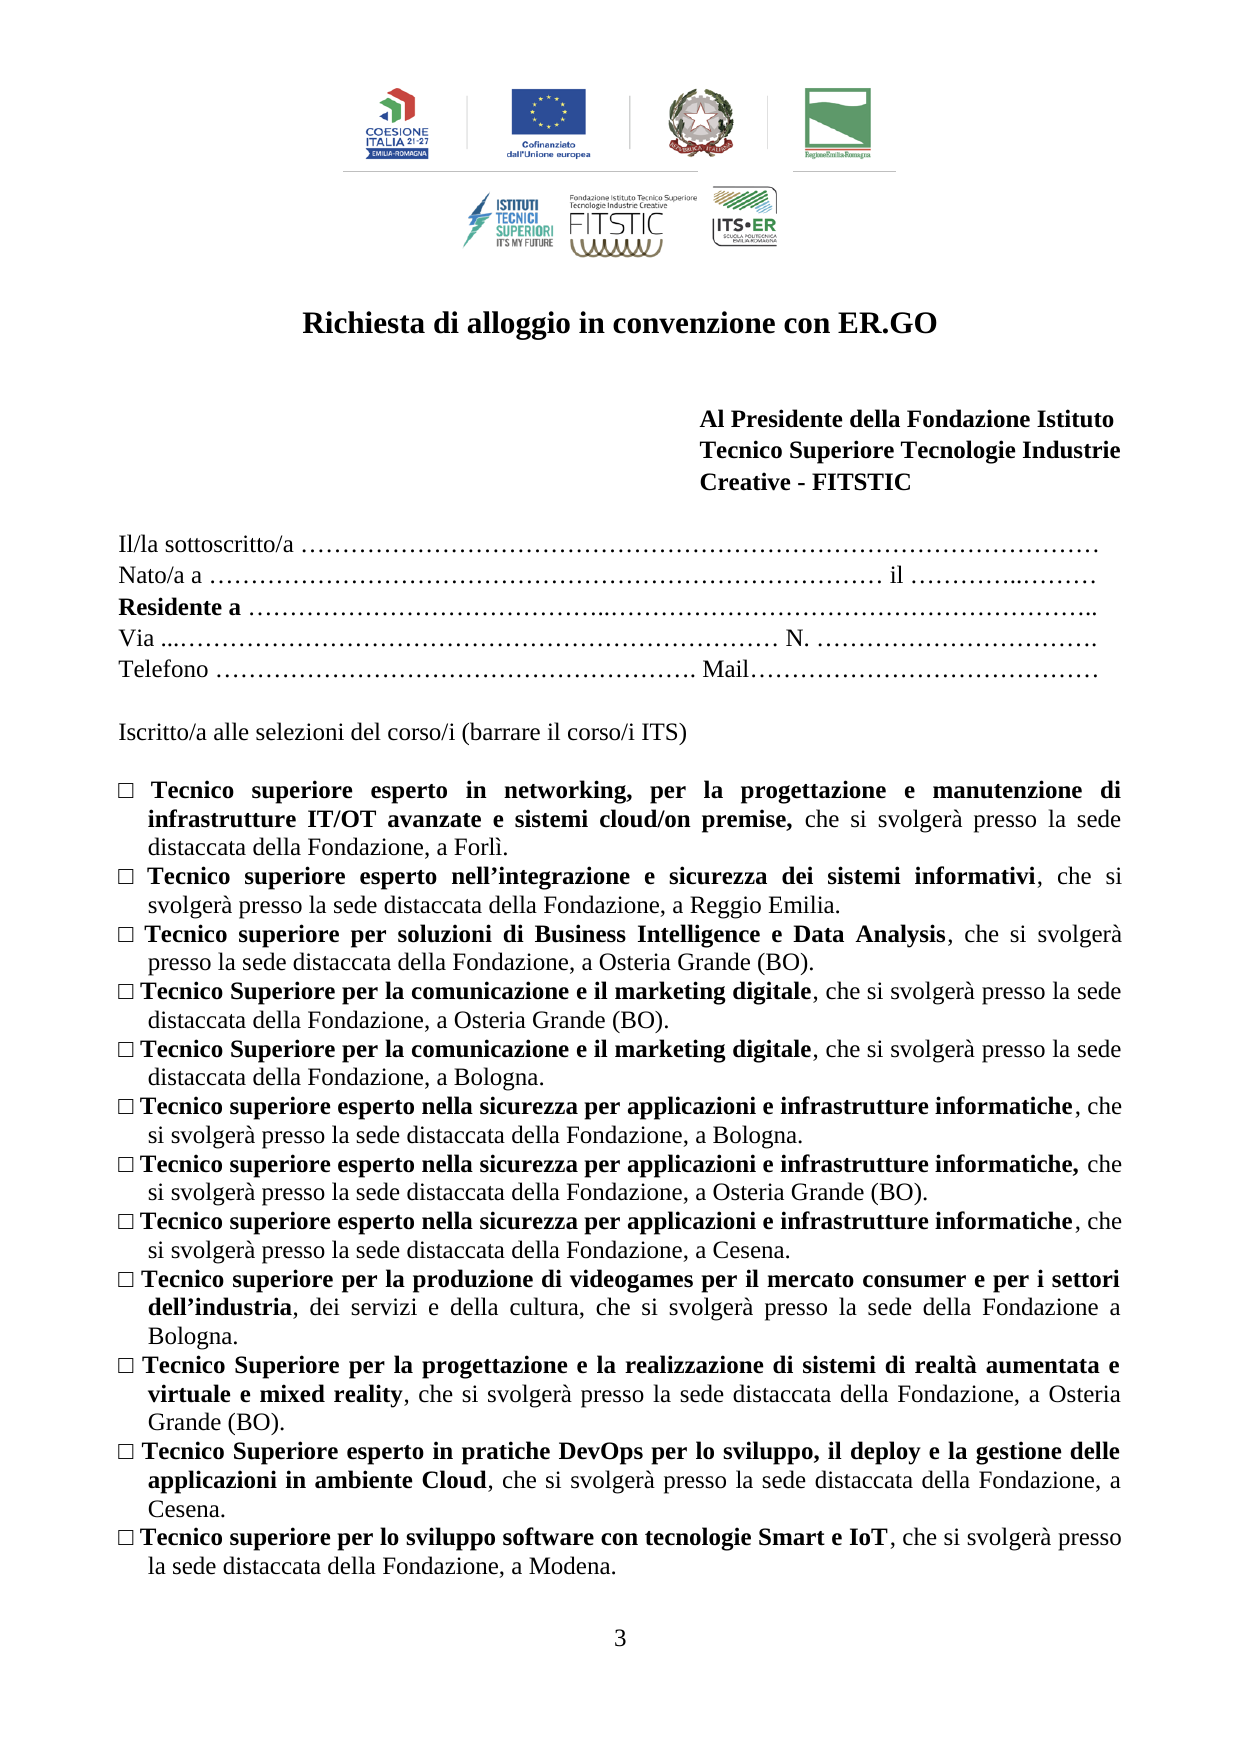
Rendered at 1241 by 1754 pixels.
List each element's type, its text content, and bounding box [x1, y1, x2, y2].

text Nato/a a ……………………………………………………………………… il …………..……… [118, 559, 1122, 590]
text □ Tecnico Superiore per la progettazione e la realizzazione di sistemi di realtà aumentata e virtuale e mixed reality, che si svolgerà presso la sede distaccata della Fondazione, a Osteria Grande (BO). [118, 1350, 1122, 1436]
text Il/la sottoscritto/a …………………………………………………………………………………… [118, 527, 1122, 559]
text □ Tecnico Superiore per la comunicazione e il marketing digitale, che si svolgerà presso la sede distaccata della Fondazione, a Osteria Grande (BO). [118, 976, 1122, 1034]
text □ Tecnico superiore esperto in networking, per la progettazione e manutenzione di infrastrutture IT/OT avanzate e sistemi cloud/on premise, che si svolgerà presso la sede distaccata della Fondazione, a Forlì. [118, 775, 1122, 861]
text □ Tecnico superiore per soluzioni di Business Intelligence e Data Analysis, che si svolgerà presso la sede distaccata della Fondazione, a Osteria Grande (BO). [118, 919, 1122, 976]
text □ Tecnico superiore per la produzione di videogames per il mercato consumer e per i settori dell’industria, dei servizi e della cultura, che si svolgerà presso la sede della Fondazione a Bologna. [118, 1264, 1122, 1350]
text Iscritto/a alle selezioni del corso/i (barrare il corso/i ITS) [118, 715, 1122, 746]
text □ Tecnico superiore esperto nell’integrazione e sicurezza dei sistemi informativi, che si svolgerà presso la sede distaccata della Fondazione, a Reggio Emilia. [118, 861, 1122, 919]
text Al Presidente della Fondazione Istituto Tecnico Superiore Tecnologie Industrie Creative - FITSTIC [699, 402, 1122, 496]
text Telefono …………………………………………………. Mail…………………………………… [118, 652, 1122, 684]
text Richiesta di alloggio in convenzione con ER.GO [118, 309, 1122, 340]
text □ Tecnico superiore esperto nella sicurezza per applicazioni e infrastrutture informatiche, che si svolgerà presso la sede distaccata della Fondazione, a Osteria Grande (BO). [118, 1149, 1122, 1206]
picture [212, 73, 1028, 280]
text □ Tecnico superiore esperto nella sicurezza per applicazioni e infrastrutture informatiche, che si svolgerà presso la sede distaccata della Fondazione, a Cesena. [118, 1206, 1122, 1264]
text □ Tecnico Superiore per la comunicazione e il marketing digitale, che si svolgerà presso la sede distaccata della Fondazione, a Bologna. [118, 1034, 1122, 1091]
text □ Tecnico superiore per lo sviluppo software con tecnologie Smart e IoT, che si svolgerà presso la sede distaccata della Fondazione, a Modena. [118, 1522, 1122, 1580]
text □ Tecnico Superiore esperto in pratiche DevOps per lo sviluppo, il deploy e la gestione delle applicazioni in ambiente Cloud, che si svolgerà presso la sede distaccata della Fondazione, a Cesena. [118, 1436, 1122, 1522]
text Via ...……………………………………………………………… N. ……………………………. [118, 621, 1122, 652]
text □ Tecnico superiore esperto nella sicurezza per applicazioni e infrastrutture informatiche, che si svolgerà presso la sede distaccata della Fondazione, a Bologna. [118, 1091, 1122, 1149]
text Residente a ……………………………………..………………………………………………….. [118, 590, 1122, 621]
